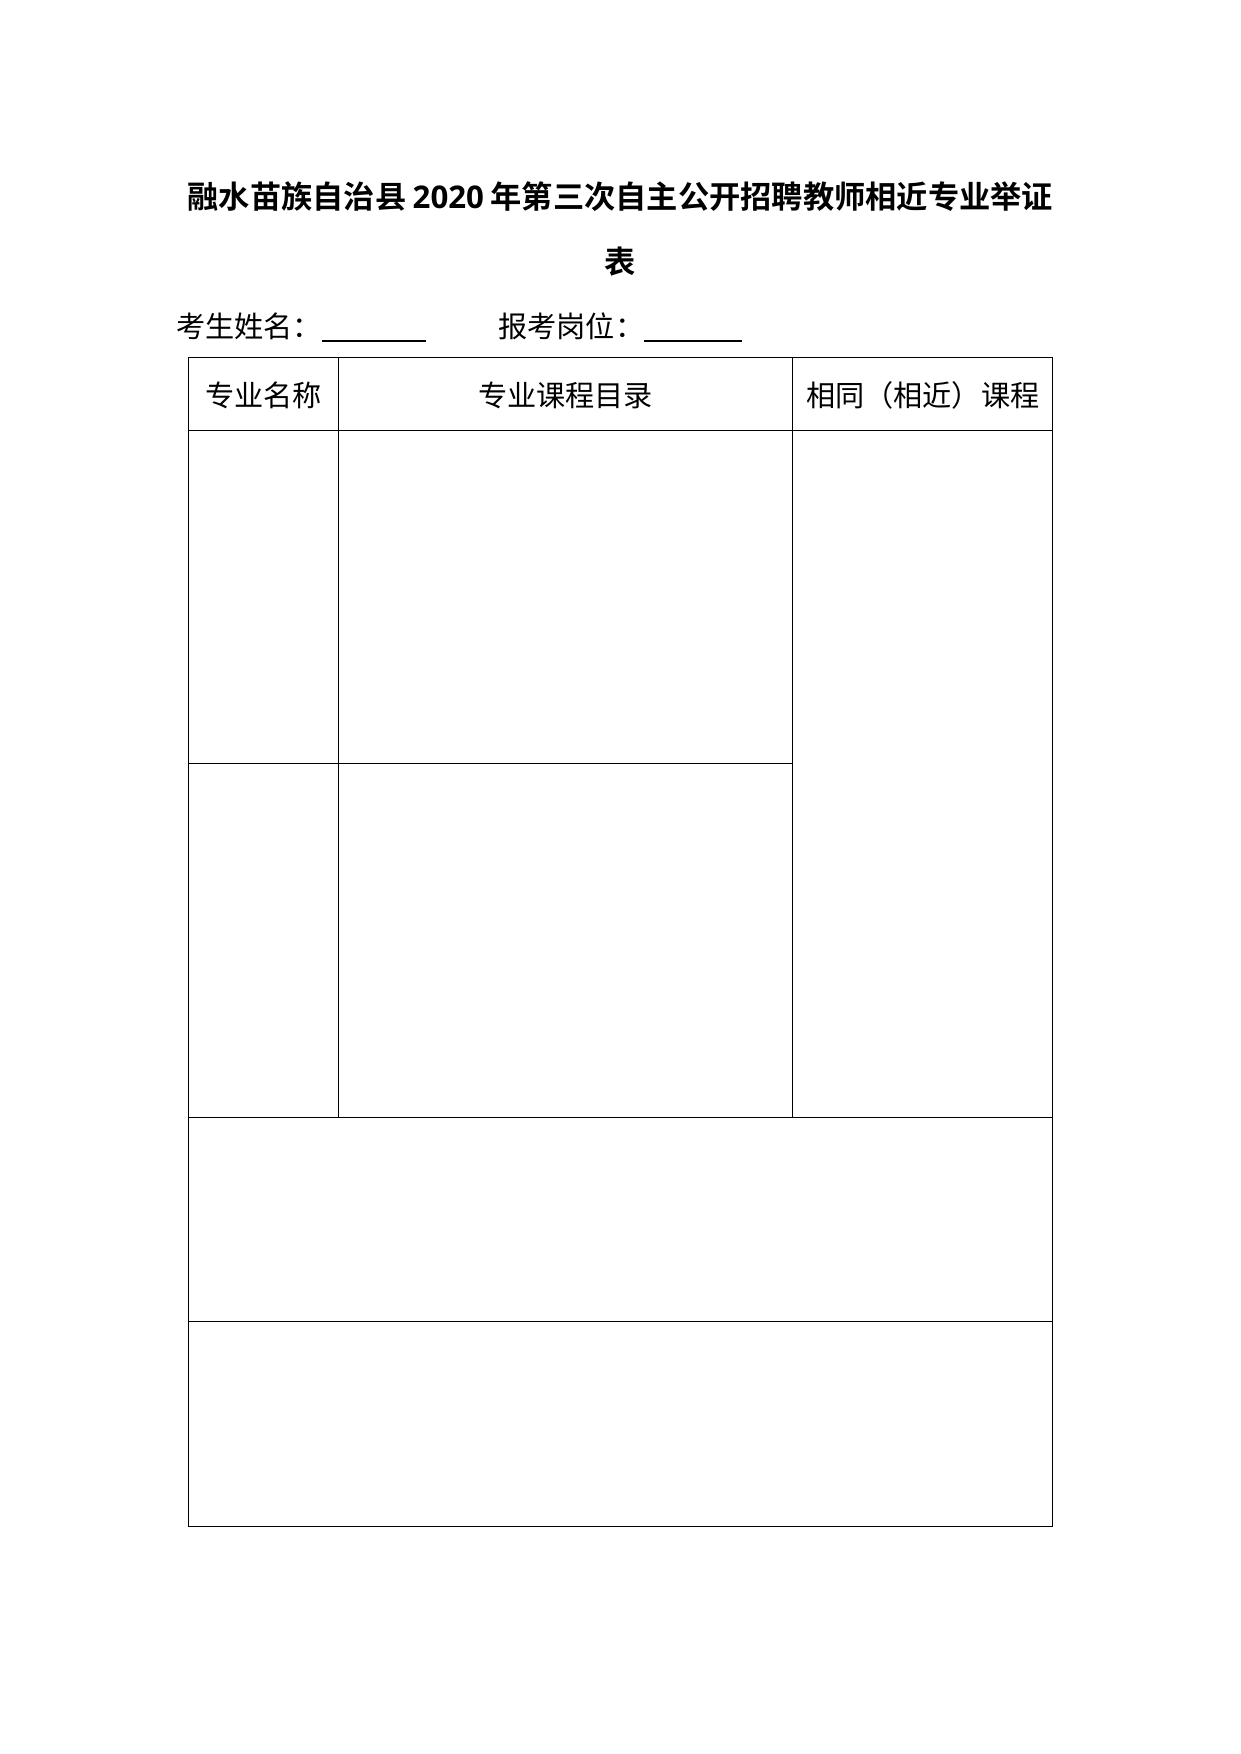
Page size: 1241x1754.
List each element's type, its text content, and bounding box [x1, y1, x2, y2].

text 考生姓名： 报考岗位： [176, 292, 1064, 357]
table_header 相同（相近）课程 [793, 358, 1052, 430]
table_header 专业课程目录 [339, 358, 792, 430]
text 融水苗族自治县2020年第三次自主公开招聘教师相近专业举证表 [176, 162, 1064, 292]
table_cell [339, 431, 792, 763]
table_cell [189, 1322, 1052, 1526]
table_cell [189, 431, 338, 763]
table_cell [189, 764, 338, 1117]
table_cell [189, 1118, 1052, 1321]
table_header 专业名称 [189, 358, 338, 430]
table_cell [339, 764, 792, 1117]
table_cell [793, 431, 1052, 1117]
